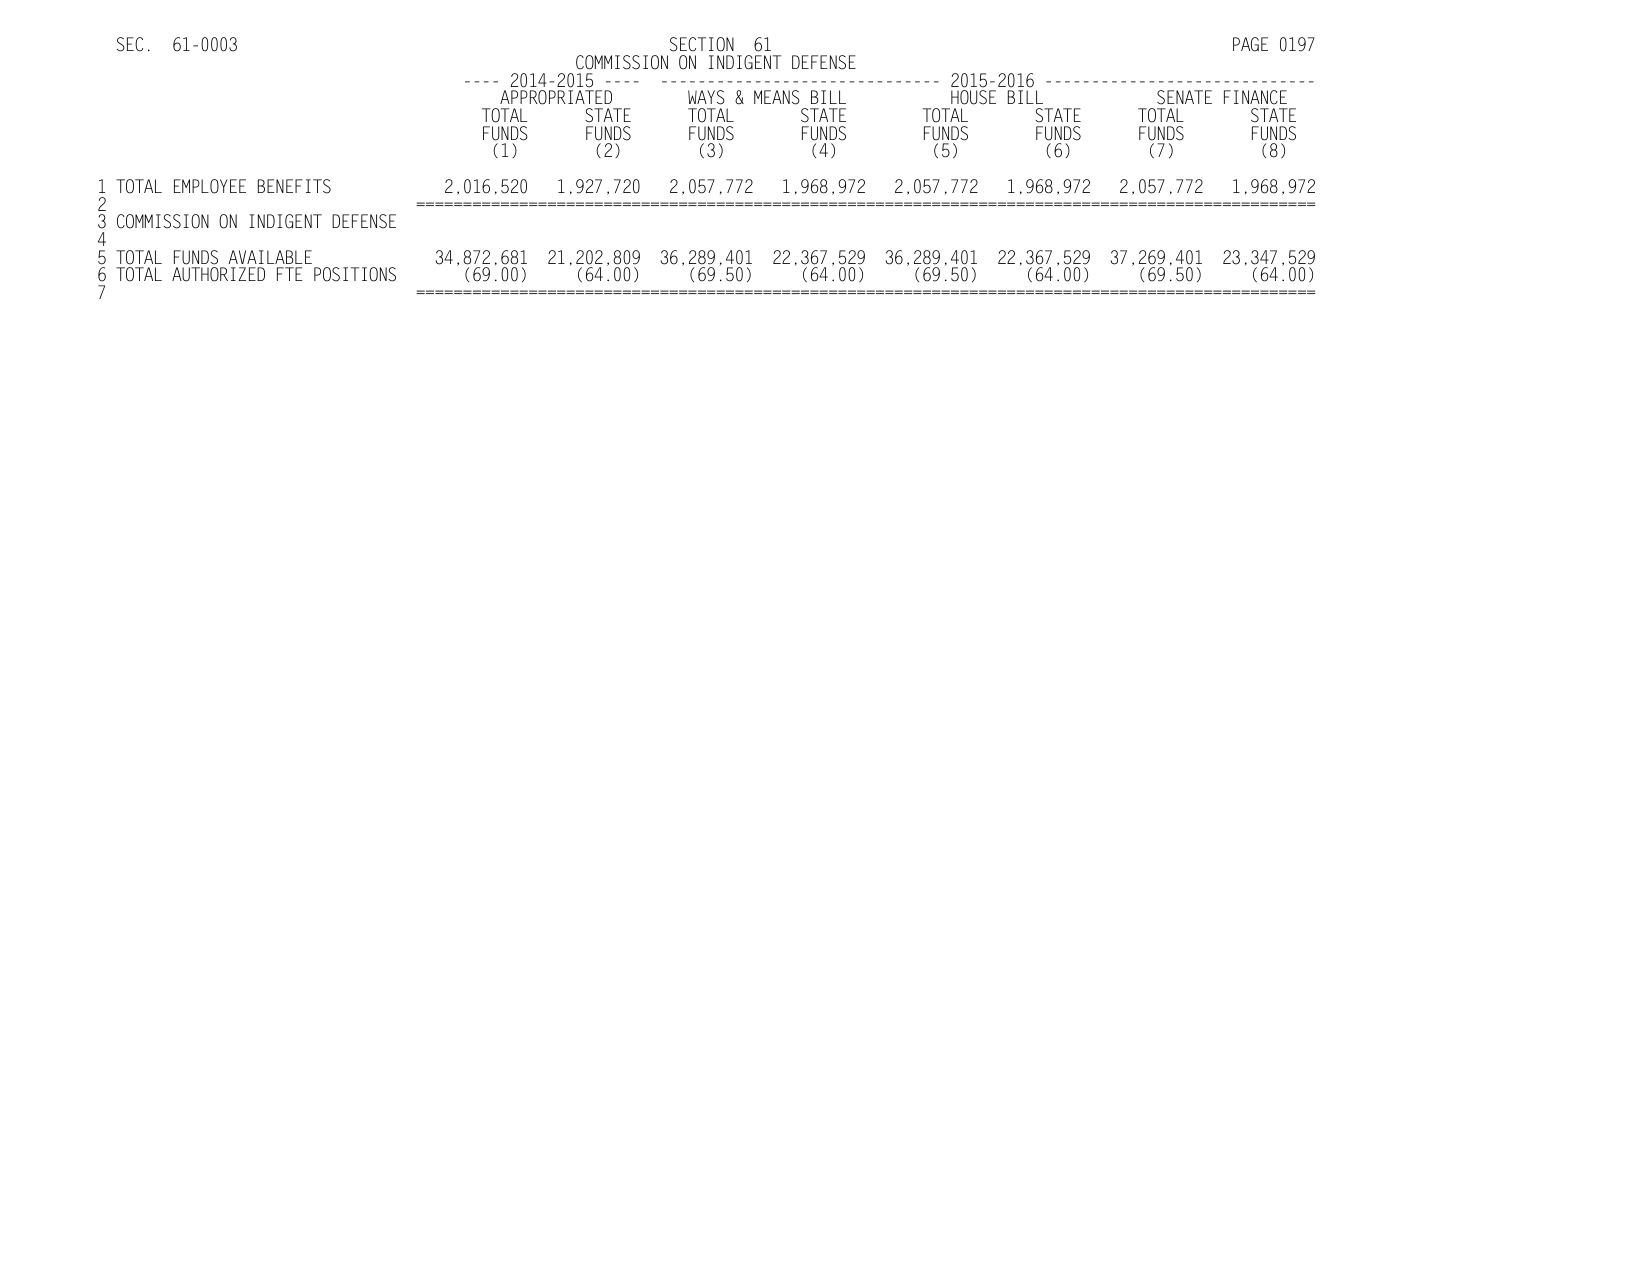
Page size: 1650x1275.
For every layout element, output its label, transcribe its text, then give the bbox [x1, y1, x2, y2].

text 6 TOTAL AUTHORIZED FTE POSITIONS (69.00) (64.00) (69.50) (64.00) (69.50) (64.00) (69.50) (64.00) [69, 268, 1582, 285]
text COMMISSION ON INDIGENT DEFENSE [69, 55, 1582, 73]
text 3 COMMISSION ON INDIGENT DEFENSE [69, 214, 1582, 232]
text 4 [69, 232, 1582, 250]
text (1) (2) (3) (4) (5) (6) (7) (8) [69, 144, 1582, 161]
text 5 TOTAL FUNDS AVAILABLE 34,872,681 21,202,809 36,289,401 22,367,529 36,289,401 22,367,529 37,269,401 23,347,529 [69, 250, 1582, 268]
text 7 ================================================================================================ [69, 285, 1582, 303]
text ---- 2014-2015 ---- ------------------------------ 2015-2016 ----------------------------- [69, 73, 1582, 91]
text 1 TOTAL EMPLOYEE BENEFITS 2,016,520 1,927,720 2,057,772 1,968,972 2,057,772 1,968,972 2,057,772 1,968,972 [69, 179, 1582, 197]
text SEC. 61-0003 SECTION 61 PAGE 0197 [69, 37, 1582, 55]
text TOTAL STATE TOTAL STATE TOTAL STATE TOTAL STATE [69, 108, 1582, 126]
text 2 ================================================================================================ [69, 197, 1582, 214]
text FUNDS FUNDS FUNDS FUNDS FUNDS FUNDS FUNDS FUNDS [69, 126, 1582, 144]
text APPROPRIATED WAYS & MEANS BILL HOUSE BILL SENATE FINANCE [69, 91, 1582, 108]
